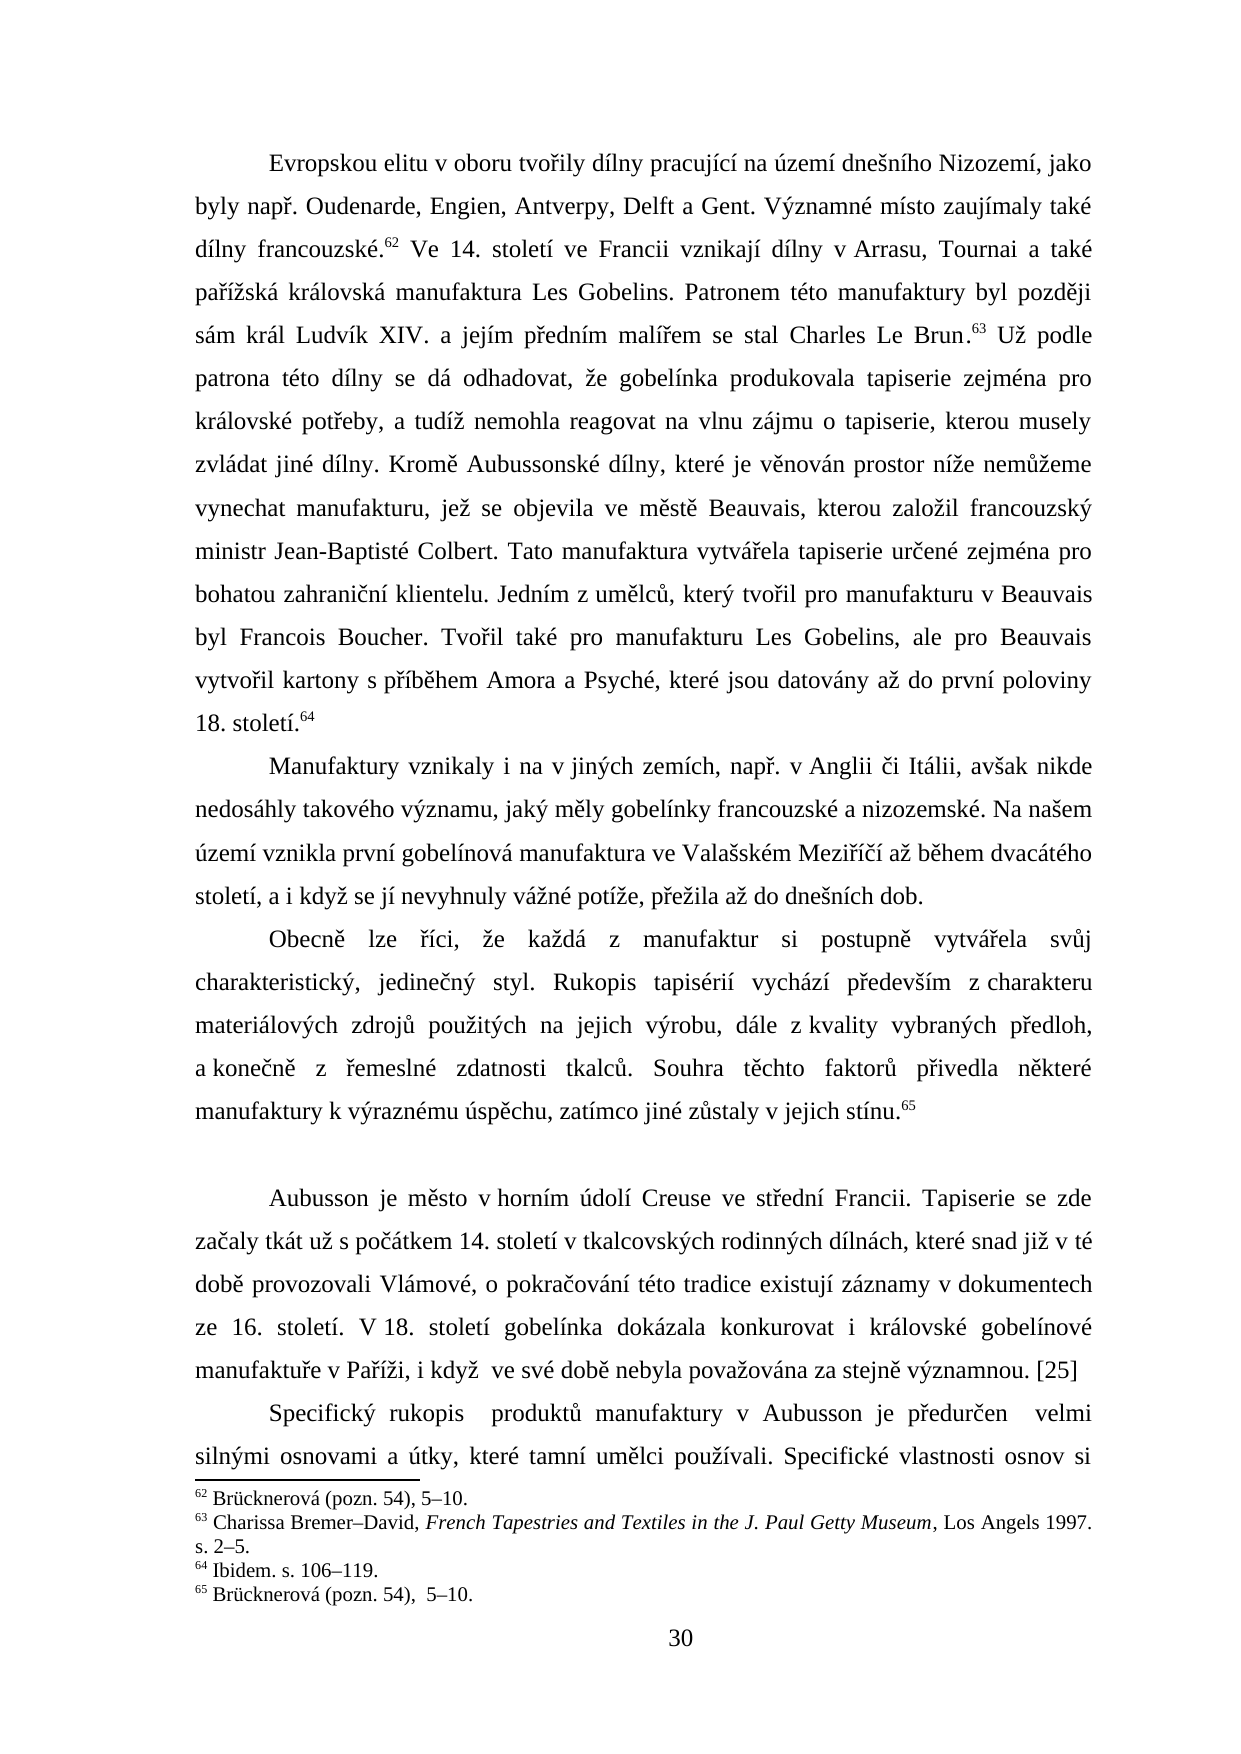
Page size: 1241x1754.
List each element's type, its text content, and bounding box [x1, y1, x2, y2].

text Manufaktury vznikaly i na v jiných zemích, např. v Anglii či Itálii, avšak nikde nedosáhly takového významu, jaký měly gobelínky francouzské a nizozemské. Na našem území vznikla první gobelínová manufaktura ve Valašském Meziříčí až během dvacátého století, a i když se jí nevyhnuly vážné potíže, přežila až do dnešních dob. [195, 751, 1092, 909]
text Obecně lze říci, že každá z manufaktur si postupně vytvářela svůj charakteristický, jedinečný styl. Rukopis tapisérií vychází především z charakteru materiálových zdrojů použitých na jejich výrobu, dále z kvality vybraných předloh, a konečně z řemeslné zdatnosti tkalců. Souhra těchto faktorů přivedla některé manufaktury k výraznému úspěchu, zatímco jiné zůstaly v jejich stínu. [195, 924, 1092, 1125]
text Evropskou elitu v oboru tvořily dílny pracující na území dnešního Nizozemí, jako byly např. Oudenarde, Engien, Antverpy, Delft a Gent. Významné místo zaujímaly také dílny francouzské. Ve 14. století ve Francii vznikají dílny v Arrasu, Tournai a také pařížská královská manufaktura Les Gobelins. Patronem této manufaktury byl později sám král Ludvík XIV. a jejím předním malířem se stal Charles Le Brun. Už podle patrona této dílny se dá odhadovat, že gobelínka produkovala tapiserie zejména pro královské potřeby, a tudíž nemohla reagovat na vlnu zájmu o tapiserie, kterou musely zvládat jiné dílny. Kromě Aubussonské dílny, které je věnován prostor níže nemůžeme vynechat manufakturu, jež se objevila ve městě Beauvais, kterou založil francouzský ministr Jean-Baptisté Colbert. Tato manufaktura vytvářela tapiserie určené zejména pro bohatou zahraniční klientelu. Jedním z umělců, který tvořil pro manufakturu v Beauvais byl Francois Boucher. Tvořil také pro manufakturu Les Gobelins, ale pro Beauvais vytvořil kartony s příběhem Amora a Psyché, které jsou datovány až do první poloviny 18. století. [195, 148, 1092, 737]
text Aubusson je město v horním údolí Creuse ve střední Francii. Tapiserie se zde začaly tkát už s počátkem 14. století v tkalcovských rodinných dílnách, které snad již v té době provozovali Vlámové, o pokračování této tradice existují záznamy v dokumentech ze 16. století. V 18. století gobelínka dokázala konkurovat i královské gobelínové manufaktuře v Paříži, i když ve své době nebyla považována za stejně významnou. [25] [195, 1183, 1092, 1384]
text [195, 1398, 1092, 1470]
